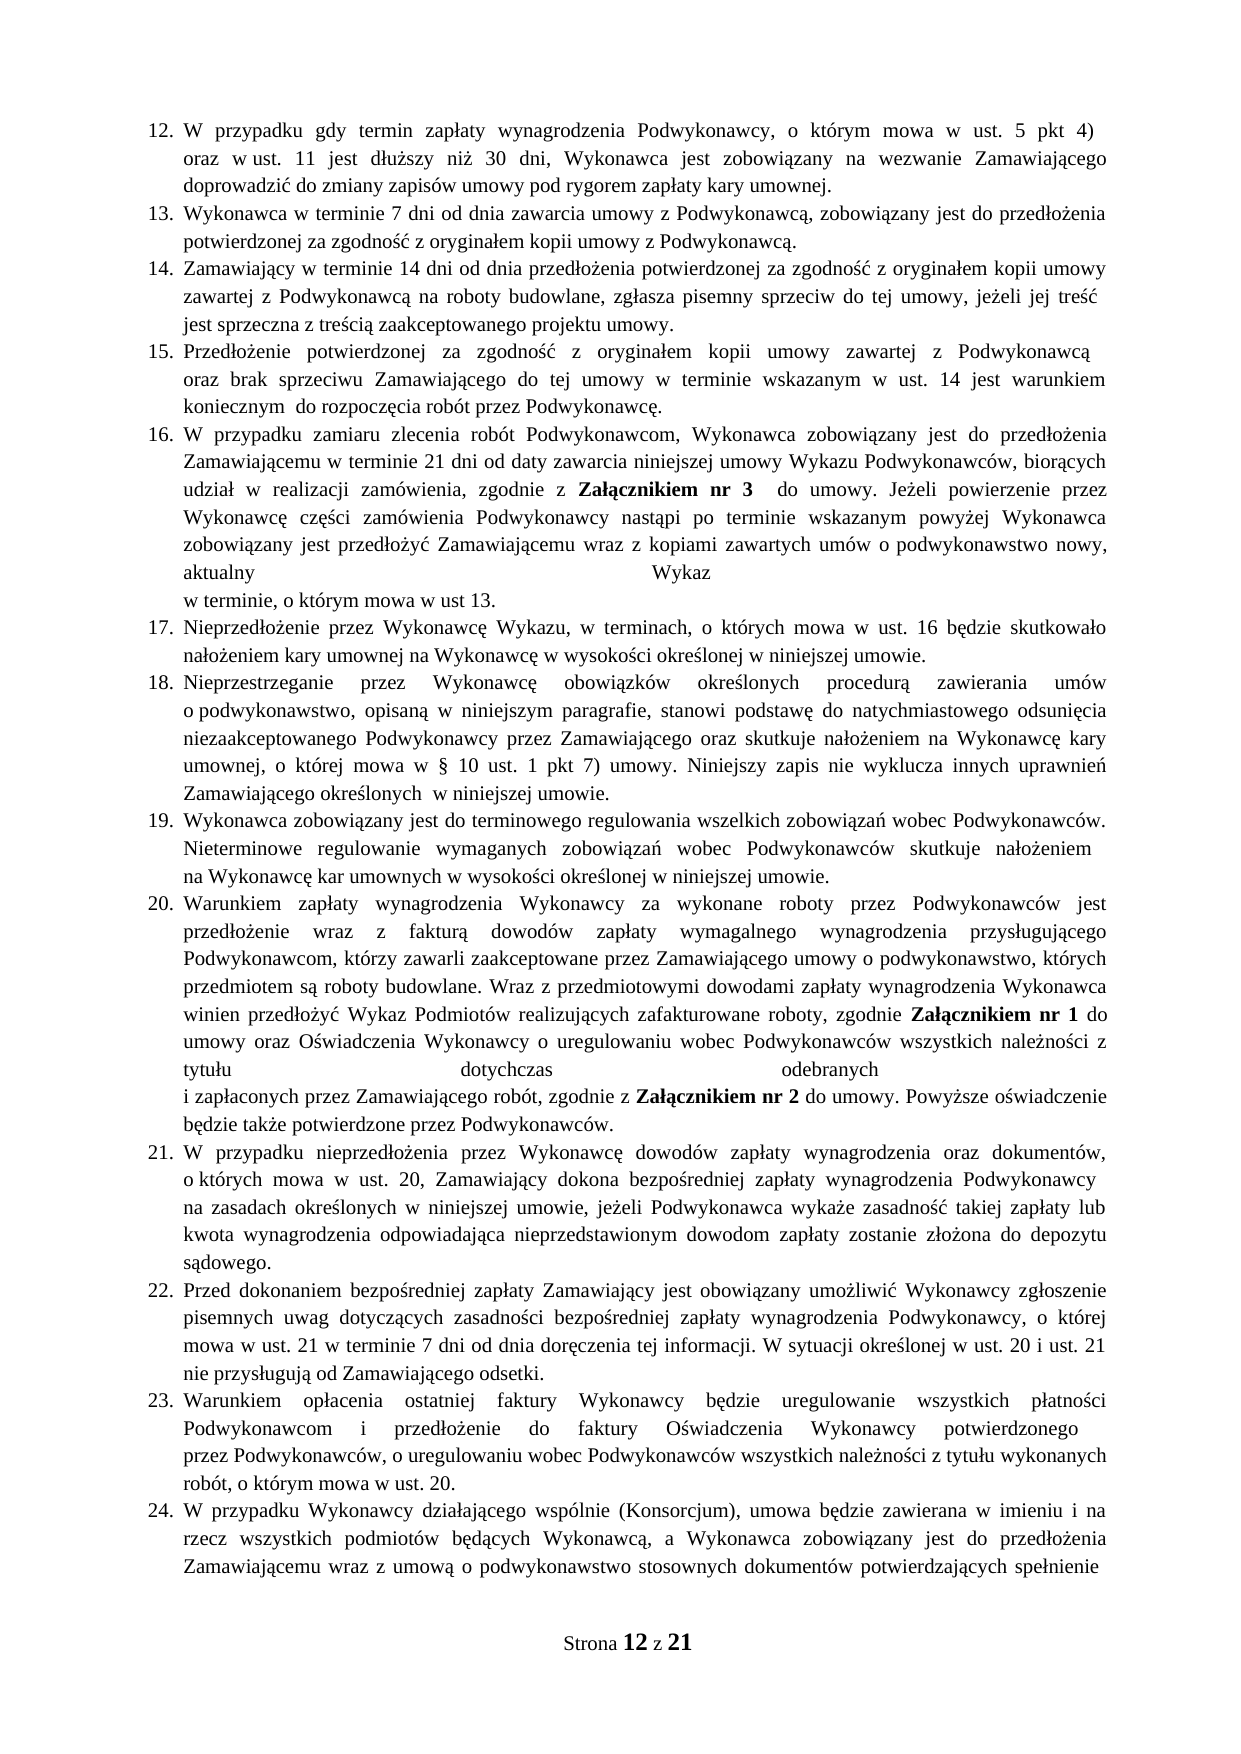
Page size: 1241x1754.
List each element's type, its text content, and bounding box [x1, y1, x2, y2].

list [148, 1498, 1107, 1578]
list W przypadku nieprzedłożenia przez Wykonawcę dowodów zapłaty wynagrodzenia oraz dokumentów, o których mowa w ust. 20, Zamawiający dokona bezpośredniej zapłaty wynagrodzenia Podwykonawcy na zasadach określonych w niniejszej umowie, jeżeli Podwykonawca wykaże zasadność takiej zapłaty lub kwota wynagrodzenia odpowiadająca nieprzedstawionym dowodom zapłaty zostanie złożona do depozytu sądowego. [148, 1139, 1107, 1274]
list Wykonawca w terminie 7 dni od dnia zawarcia umowy z Podwykonawcą, zobowiązany jest do przedłożenia potwierdzonej za zgodność z oryginałem kopii umowy z Podwykonawcą. [148, 201, 1107, 253]
list Zamawiający w terminie 14 dni od dnia przedłożenia potwierdzonej za zgodność z oryginałem kopii umowy zawartej z Podwykonawcą na roboty budowlane, zgłasza pisemny sprzeciw do tej umowy, jeżeli jej treść jest sprzeczna z treścią zaakceptowanego projektu umowy. [148, 256, 1107, 336]
list W przypadku zamiaru zlecenia robót Podwykonawcom, Wykonawca zobowiązany jest do przedłożenia Zamawiającemu w terminie 21 dni od daty zawarcia niniejszej umowy Wykazu Podwykonawców, biorących udział w realizacji zamówienia, zgodnie z Załącznikiem nr 3 do umowy. Jeżeli powierzenie przez Wykonawcę części zamówienia Podwykonawcy nastąpi po terminie wskazanym powyżej Wykonawca zobowiązany jest przedłożyć Zamawiającemu wraz z kopiami zawartych umów o podwykonawstwo nowy, aktualny Wykaz w terminie, o którym mowa w ust 13. [148, 422, 1107, 612]
list Wykonawca zobowiązany jest do terminowego regulowania wszelkich zobowiązań wobec Podwykonawców. Nieterminowe regulowanie wymaganych zobowiązań wobec Podwykonawców skutkuje nałożeniem na Wykonawcę kar umownych w wysokości określonej w niniejszej umowie. [148, 808, 1107, 888]
list Warunkiem opłacenia ostatniej faktury Wykonawcy będzie uregulowanie wszystkich płatności Podwykonawcom i przedłożenie do faktury Oświadczenia Wykonawcy potwierdzonego przez Podwykonawców, o uregulowaniu wobec Podwykonawców wszystkich należności z tytułu wykonanych robót, o którym mowa w ust. 20. [148, 1388, 1107, 1495]
list Nieprzedłożenie przez Wykonawcę Wykazu, w terminach, o których mowa w ust. 16 będzie skutkowało nałożeniem kary umownej na Wykonawcę w wysokości określonej w niniejszej umowie. [148, 615, 1107, 667]
list Warunkiem zapłaty wynagrodzenia Wykonawcy za wykonane roboty przez Podwykonawców jest przedłożenie wraz z fakturą dowodów zapłaty wymagalnego wynagrodzenia przysługującego Podwykonawcom, którzy zawarli zaakceptowane przez Zamawiającego umowy o podwykonawstwo, których przedmiotem są roboty budowlane. Wraz z przedmiotowymi dowodami zapłaty wynagrodzenia Wykonawca winien przedłożyć Wykaz Podmiotów realizujących zafakturowane roboty, zgodnie Załącznikiem nr 1 do umowy oraz Oświadczenia Wykonawcy o uregulowaniu wobec Podwykonawców wszystkich należności z tytułu dotychczas odebranych i zapłaconych przez Zamawiającego robót, zgodnie z Załącznikiem nr 2 do umowy. Powyższe oświadczenie będzie także potwierdzone przez Podwykonawców. [148, 891, 1107, 1136]
list Nieprzestrzeganie przez Wykonawcę obowiązków określonych procedurą zawierania umów o podwykonawstwo, opisaną w niniejszym paragrafie, stanowi podstawę do natychmiastowego odsunięcia niezaakceptowanego Podwykonawcy przez Zamawiającego oraz skutkuje nałożeniem na Wykonawcę kary umownej, o której mowa w § 10 ust. 1 pkt 7) umowy. Niniejszy zapis nie wyklucza innych uprawnień Zamawiającego określonych w niniejszej umowie. [148, 670, 1107, 805]
list Przedłożenie potwierdzonej za zgodność z oryginałem kopii umowy zawartej z Podwykonawcą oraz brak sprzeciwu Zamawiającego do tej umowy w terminie wskazanym w ust. 14 jest warunkiem koniecznym do rozpoczęcia robót przez Podwykonawcę. [148, 339, 1107, 418]
list Przed dokonaniem bezpośredniej zapłaty Zamawiający jest obowiązany umożliwić Wykonawcy zgłoszenie pisemnych uwag dotyczących zasadności bezpośredniej zapłaty wynagrodzenia Podwykonawcy, o której mowa w ust. 21 w terminie 7 dni od dnia doręczenia tej informacji. W sytuacji określonej w ust. 20 i ust. 21 nie przysługują od Zamawiającego odsetki. [148, 1278, 1107, 1384]
list W przypadku gdy termin zapłaty wynagrodzenia Podwykonawcy, o którym mowa w ust. 5 pkt 4) oraz w ust. 11 jest dłuższy niż 30 dni, Wykonawca jest zobowiązany na wezwanie Zamawiającego doprowadzić do zmiany zapisów umowy pod rygorem zapłaty kary umownej. [148, 118, 1107, 197]
